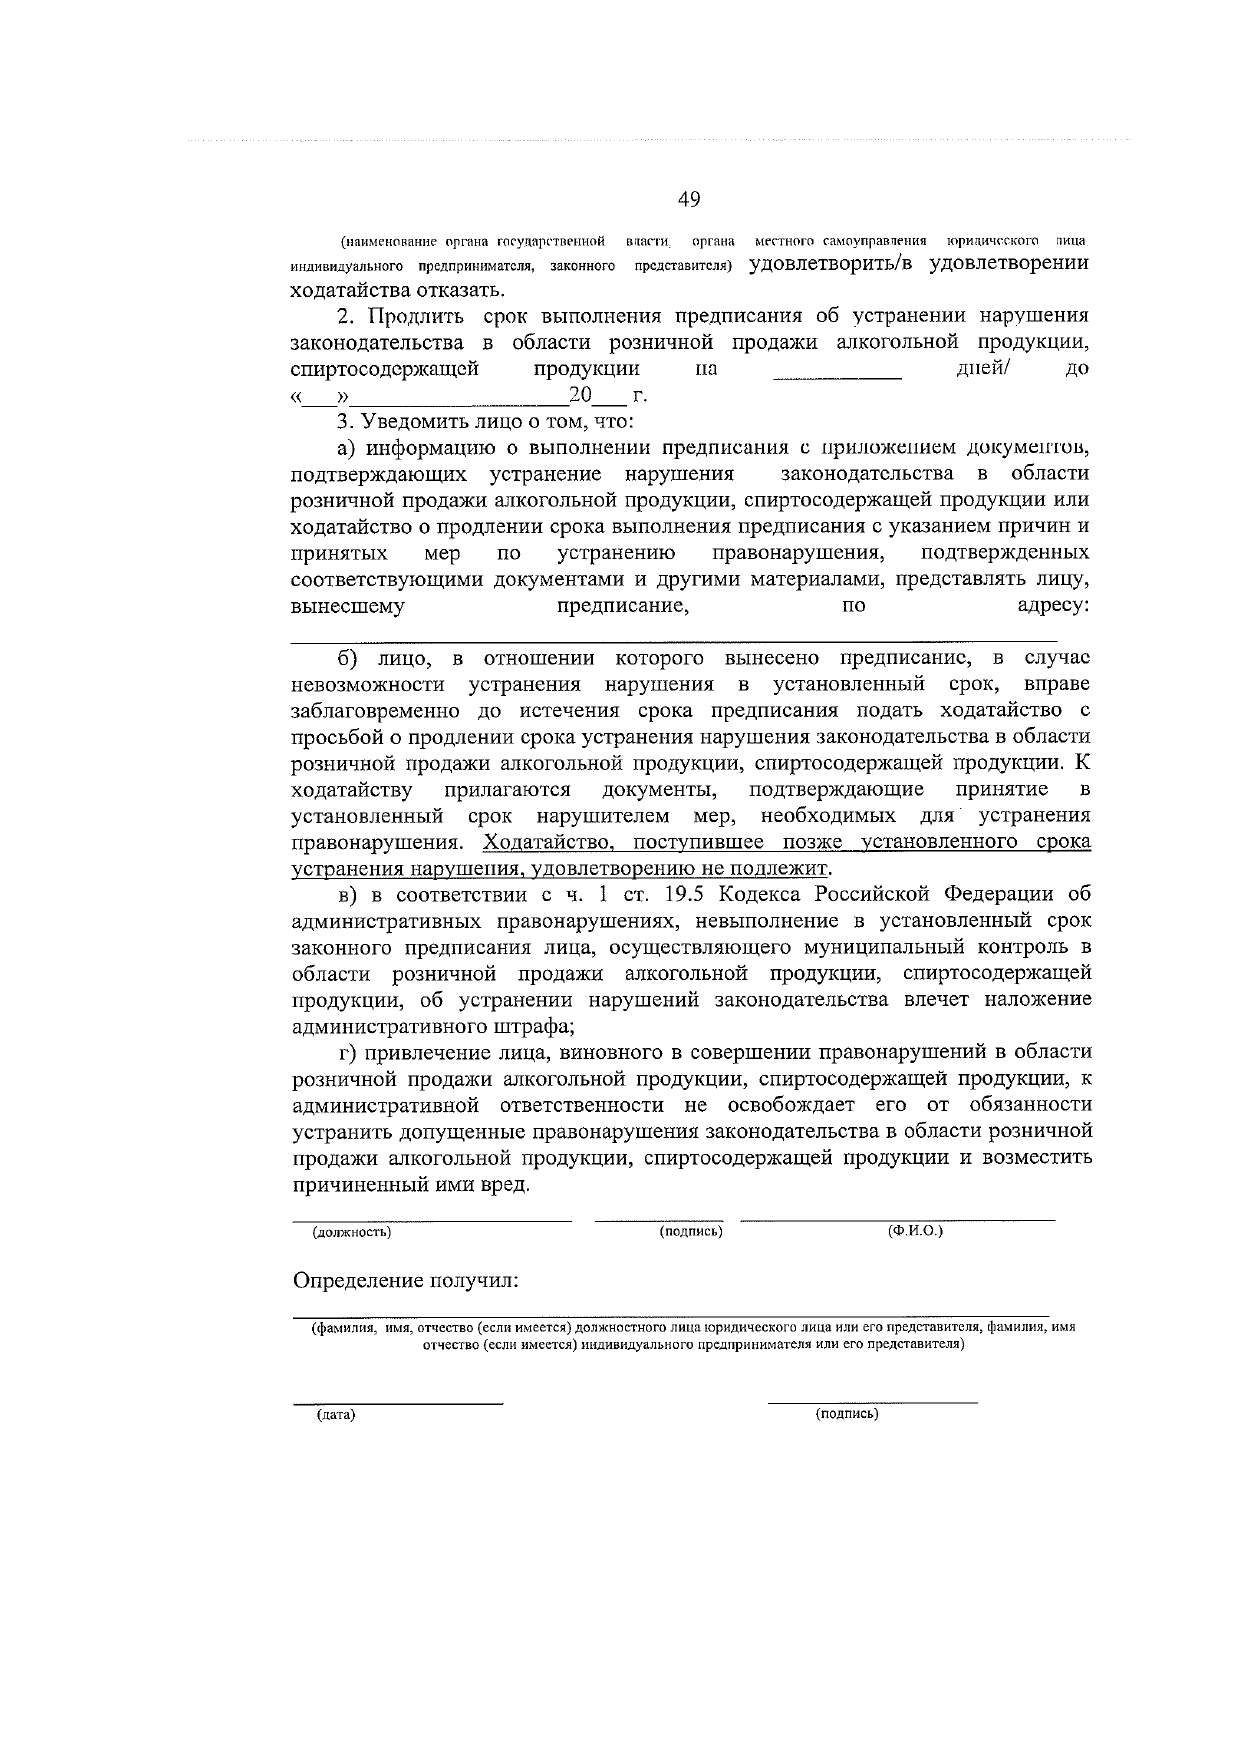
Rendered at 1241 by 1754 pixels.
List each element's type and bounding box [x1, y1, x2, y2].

picture [177, 118, 1152, 1497]
